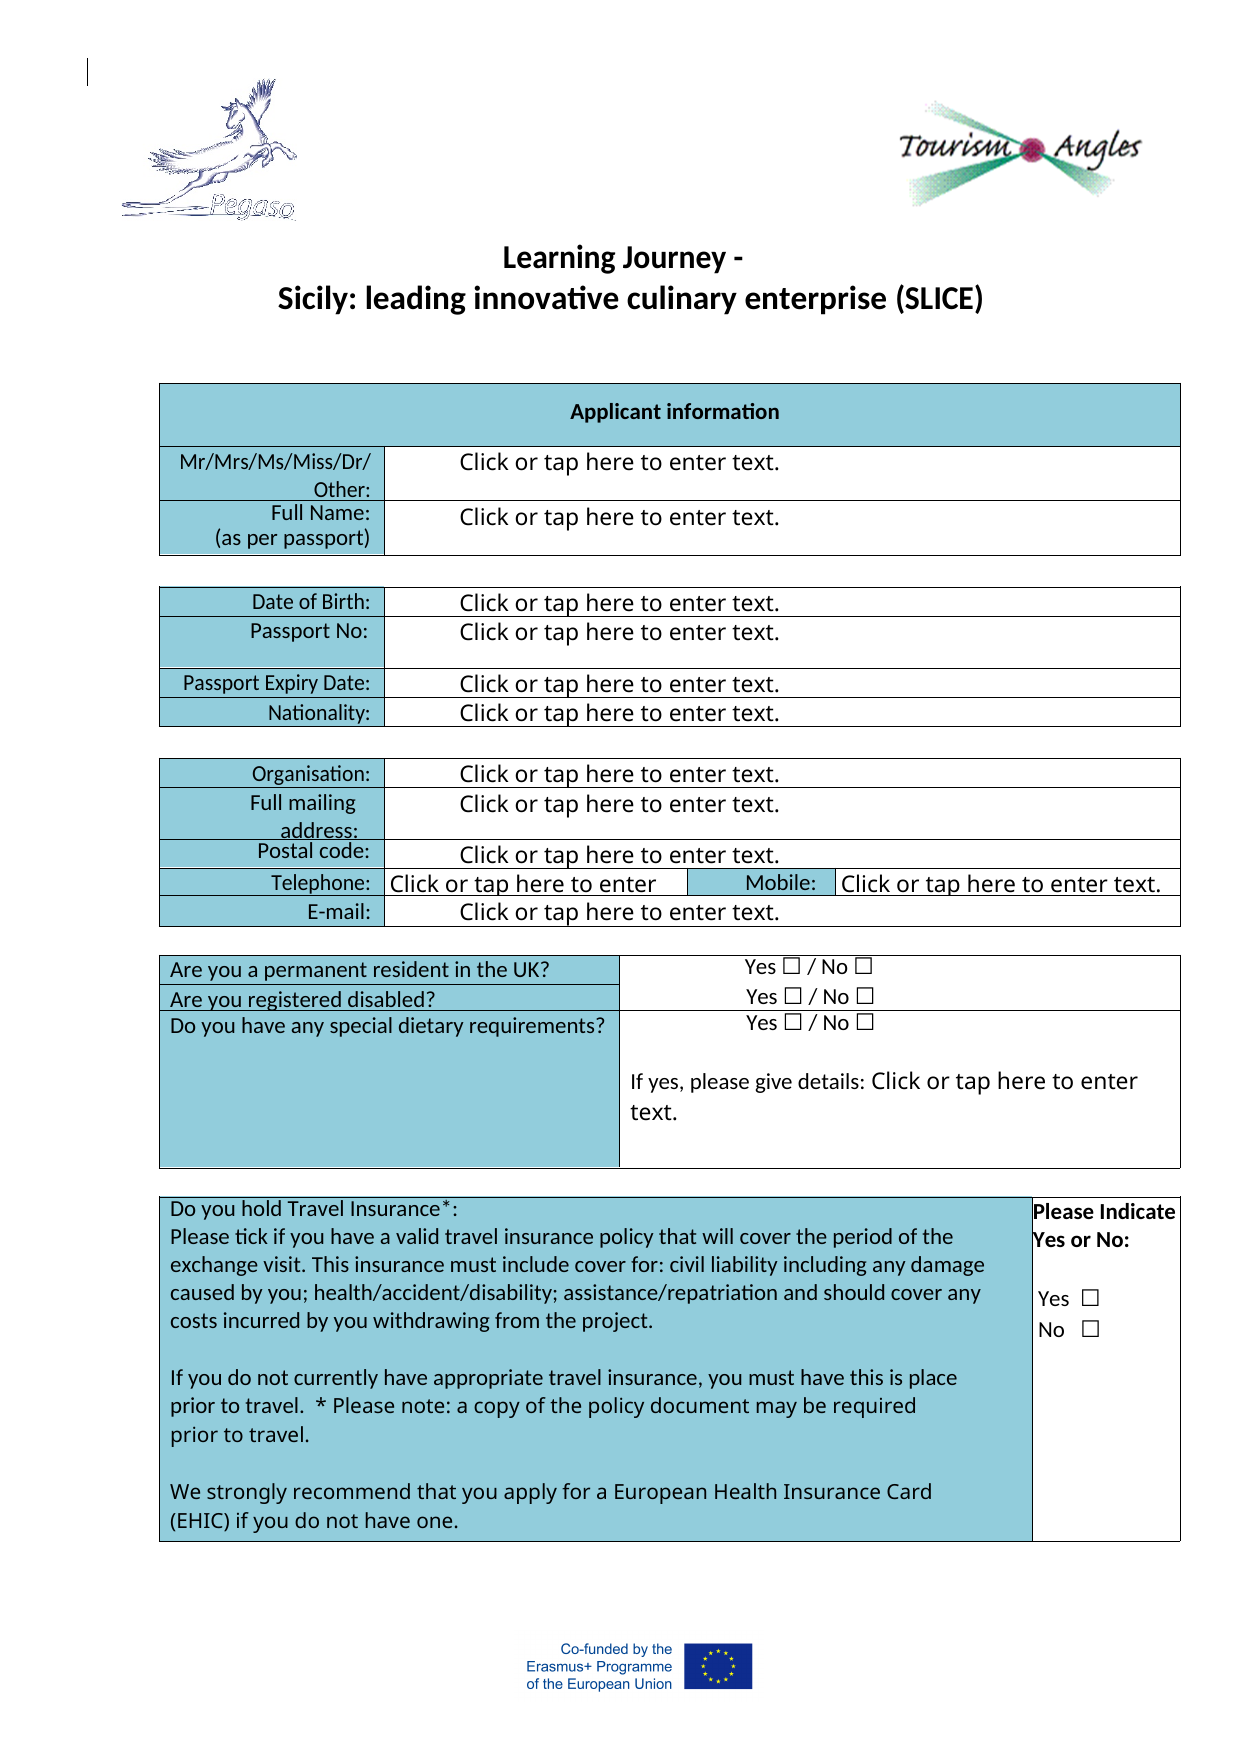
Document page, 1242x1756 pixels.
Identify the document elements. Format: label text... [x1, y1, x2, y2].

table_header [385, 588, 1180, 616]
table_cell Nationality: [160, 698, 384, 726]
table_cell Mobile: [688, 869, 835, 895]
table_header Date of Birth: [160, 588, 384, 616]
table_cell Full mailing address: [160, 788, 384, 839]
table_cell [385, 698, 1180, 726]
table_header Yes / No [620, 956, 1180, 984]
table_cell [385, 896, 1180, 926]
table_cell [385, 840, 1180, 867]
table_cell [385, 447, 1180, 500]
subtitle Learning Journey - Sicily: leading innovative culinary enterprise (SLICE) [102, 237, 1001, 318]
table_header Are you a permanent resident in the UK? [160, 956, 619, 984]
table_cell [385, 669, 1180, 697]
table_cell Postal code: [160, 840, 384, 867]
table_cell Passport Expiry Date: [160, 669, 384, 697]
table_cell Telephone: [160, 869, 384, 895]
picture [869, 93, 1169, 214]
table_cell [385, 869, 687, 895]
table_cell E-mail: [160, 896, 384, 926]
table_cell [385, 501, 1180, 554]
table_cell [836, 869, 1180, 895]
table_cell [385, 788, 1180, 839]
table_header Applicant information [160, 384, 1180, 446]
table_header Do you hold Travel Insurance*: Please tick if you have a valid travel insurance policy that will cover the period of the exchange visit. This insurance must include cover for: civil liability including any damage caused by you; health/accident/disability; assistance/repatriation and should cover any costs incurred by you withdrawing from the project. If you do not currently have appropriate travel insurance, you must have this is place prior to travel. * Please note: a copy of the policy document may be required prior to travel. We strongly recommend that you apply for a European Health Insurance Card (EHIC) if you do not have one. [160, 1198, 1032, 1541]
table_header [385, 759, 1180, 787]
table_cell Yes / No If yes, please give details: [620, 1011, 1180, 1167]
picture [121, 78, 297, 221]
table_cell Yes / No [620, 985, 1180, 1010]
table_cell Passport No: [160, 617, 384, 667]
table_header Organisation: [160, 759, 384, 787]
table_cell Do you have any special dietary requirements? [160, 1011, 619, 1167]
table_cell Full Name: (as per passport) [160, 501, 384, 554]
table_cell Are you registered disabled? [160, 985, 619, 1010]
picture [513, 1630, 764, 1702]
table_header Please Indicate Yes or No: Yes No [1033, 1198, 1180, 1541]
table_cell Mr/Mrs/Ms/Miss/Dr/ Other: [160, 447, 384, 500]
table_cell [385, 617, 1180, 667]
